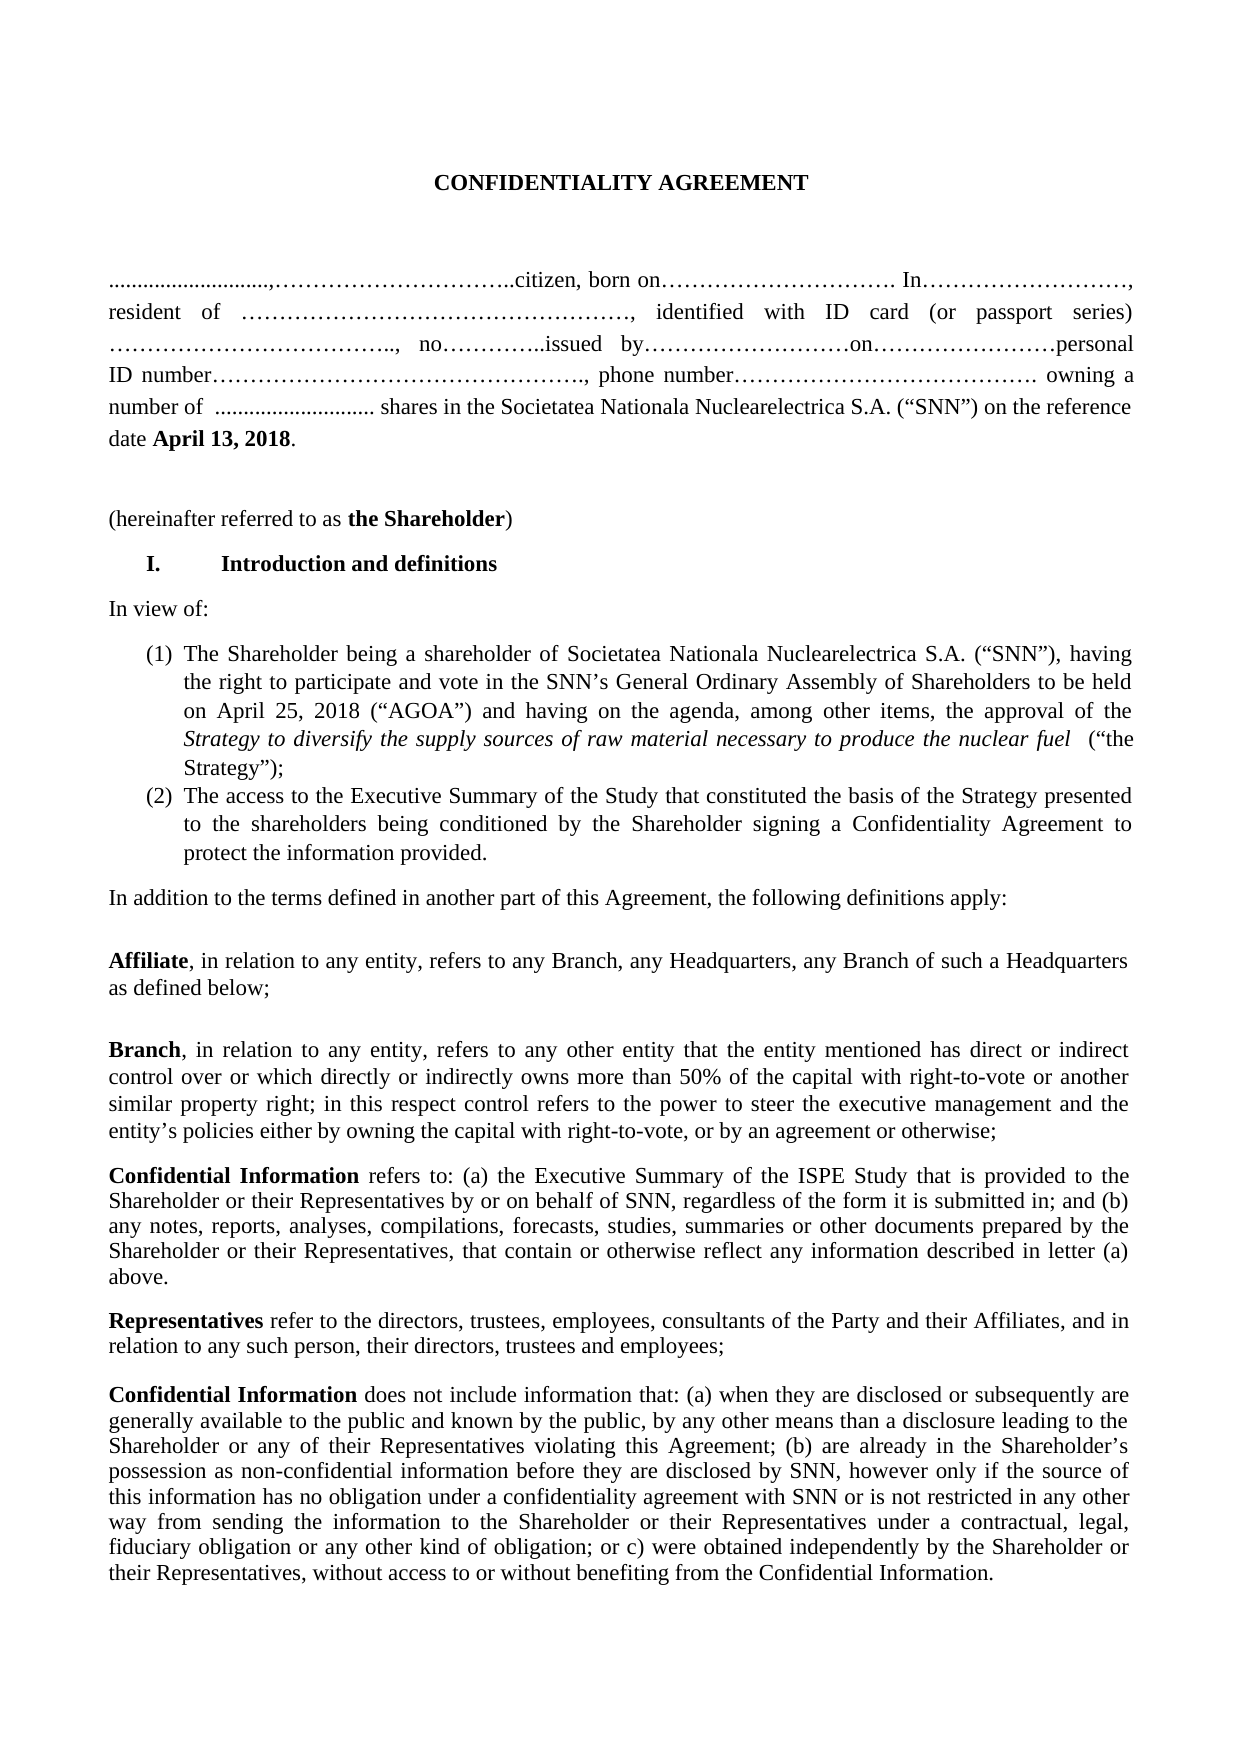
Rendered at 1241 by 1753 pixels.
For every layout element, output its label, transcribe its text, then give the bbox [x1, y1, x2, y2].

text Branch, in relation to any entity, refers to any other entity that the entity mentioned has direct or indirect control over or which directly or indirectly owns more than 50% of the capital with right-to-vote or another similar property right; in this respect control refers to the power to steer the executive management and the entity’s policies either by owning the capital with right-to-vote, or by an agreement or otherwise; [108, 1036, 1131, 1144]
text Confidential Information does not include information that: (a) when they are disclosed or subsequently are generally available to the public and known by the public, by any other means than a disclosure leading to the Shareholder or any of their Representatives violating this Agreement; (b) are already in the Shareholder’s possession as non-confidential information before they are disclosed by SNN, however only if the source of this information has no obligation under a confidentiality agreement with SNN or is not restricted in any other way from sending the information to the Shareholder or their Representatives under a contractual, legal, fiduciary obligation or any other kind of obligation; or c) were obtained independently by the Shareholder or their Representatives, without access to or without benefiting from the Confidential Information. [108, 1383, 1131, 1585]
list Introduction and definitions [146, 550, 1134, 576]
text (hereinafter referred to as the Shareholder) [108, 504, 1134, 531]
text In view of: [108, 595, 1134, 621]
text Representatives refer to the directors, trustees, employees, consultants of the Party and their Affiliates, and in relation to any such person, their directors, trustees and employees; [108, 1309, 1131, 1359]
list The access to the Executive Summary of the Study that constituted the basis of the Strategy presented to the shareholders being conditioned by the Shareholder signing a Confidentiality Agreement to protect the information provided. [146, 782, 1134, 865]
text CONFIDENTIALITY AGREEMENT [108, 169, 1134, 195]
text In addition to the terms defined in another part of this Agreement, the following definitions apply: [108, 884, 1121, 911]
list The Shareholder being a shareholder of Societatea Nationala Nuclearelectrica S.A. (“SNN”), having the right to participate and vote in the SNN’s General Ordinary Assembly of Shareholders to be held on April 25, 2018 (“AGOA”) and having on the agenda, among other items, the approval of the Strategy to diversify the supply sources of raw material necessary to produce the nuclear fuel (“the Strategy”); [146, 640, 1134, 780]
text ............................,…………………………..citizen, born on…………………………. In………………………, resident of ……………………………………………, identified with ID card (or passport series)……………………………….., no…………..issued by………………………on……………………personal ID number…………………………………………., phone number…………………………………. owning a number of ............................ shares in the Societatea Nationala Nuclearelectrica S.A. (“SNN”) on the reference date April 13, 2018. [108, 263, 1134, 453]
text Confidential Information refers to: (a) the Executive Summary of the ISPE Study that is provided to the Shareholder or their Representatives by or on behalf of SNN, regardless of the form it is submitted in; and (b) any notes, reports, analyses, compilations, forecasts, studies, summaries or other documents prepared by the Shareholder or their Representatives, that contain or otherwise reflect any information described in letter (a) above. [108, 1164, 1131, 1289]
text Affiliate, in relation to any entity, refers to any Branch, any Headquarters, any Branch of such a Headquarters as defined below; [108, 946, 1131, 1001]
